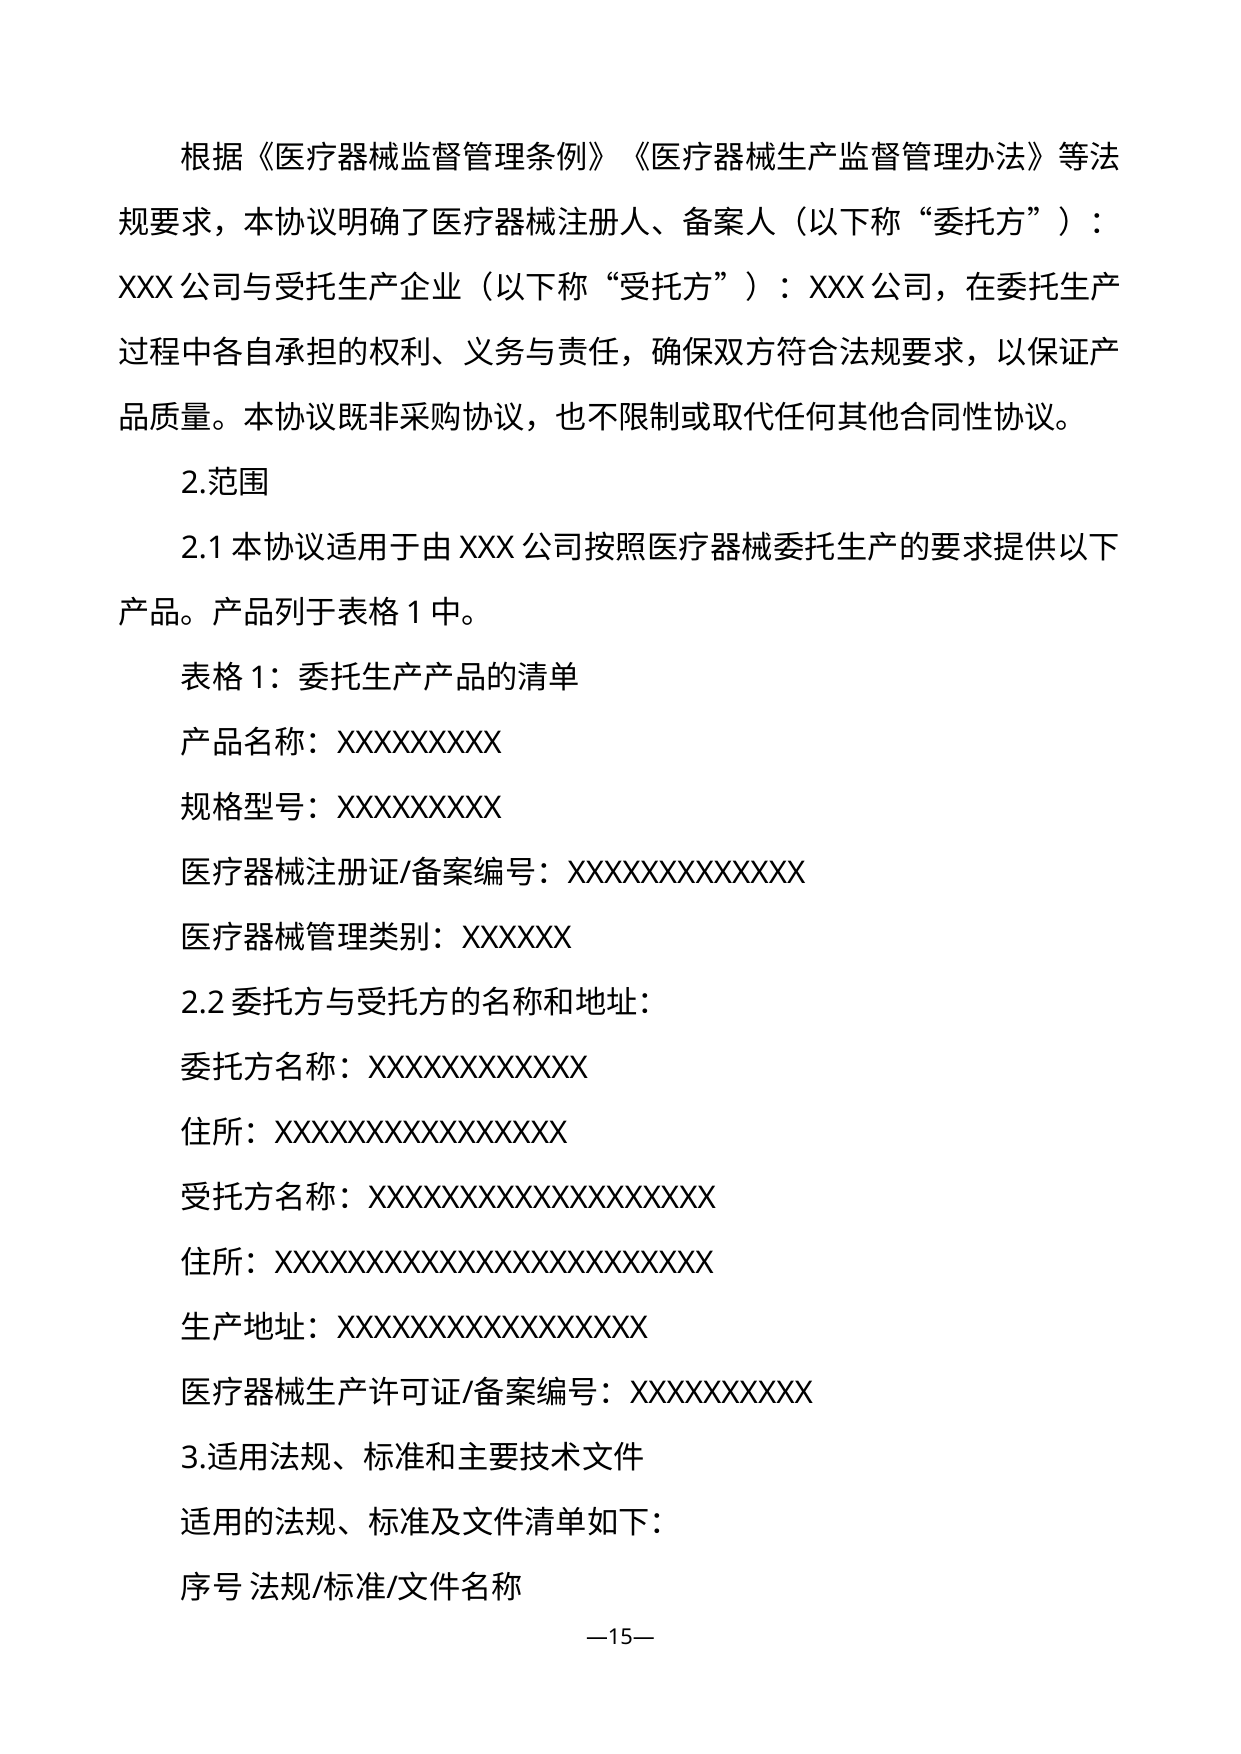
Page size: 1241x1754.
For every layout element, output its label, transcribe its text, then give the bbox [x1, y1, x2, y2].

text 医疗器械注册证/备案编号：XXXXXXXXXXXXX [118, 837, 1122, 902]
text 受托方名称：XXXXXXXXXXXXXXXXXXX [118, 1162, 1122, 1227]
text 根据《医疗器械监督管理条例》《医疗器械生产监督管理办法》等法规要求，本协议明确了医疗器械注册人、备案人（以下称“委托方”）：XXX公司与受托生产企业（以下称“受托方”）：XXX公司，在委托生产过程中各自承担的权利、义务与责任，确保双方符合法规要求，以保证产品质量。本协议既非采购协议，也不限制或取代任何其他合同性协议。 [118, 122, 1122, 447]
text 生产地址：XXXXXXXXXXXXXXXXX [118, 1292, 1122, 1357]
text 3.适用法规、标准和主要技术文件 [118, 1422, 1122, 1487]
text 医疗器械管理类别：XXXXXX [118, 902, 1122, 967]
text 住所：XXXXXXXXXXXXXXXXXXXXXXXX [118, 1227, 1122, 1292]
text 表格1：委托生产产品的清单 [118, 642, 1122, 707]
text 序号 法规/标准/文件名称 [118, 1552, 1122, 1617]
text 2.1本协议适用于由XXX公司按照医疗器械委托生产的要求提供以下产品。产品列于表格1中。 [118, 512, 1122, 642]
text 医疗器械生产许可证/备案编号：XXXXXXXXXX [118, 1357, 1122, 1422]
text 产品名称：XXXXXXXXX [118, 707, 1122, 772]
text 委托方名称：XXXXXXXXXXXX [118, 1032, 1122, 1097]
text 规格型号：XXXXXXXXX [118, 772, 1122, 837]
text 2.2委托方与受托方的名称和地址： [118, 967, 1122, 1032]
text 适用的法规、标准及文件清单如下： [118, 1487, 1122, 1552]
text 2.范围 [118, 447, 1122, 512]
text 住所：XXXXXXXXXXXXXXXX [118, 1097, 1122, 1162]
